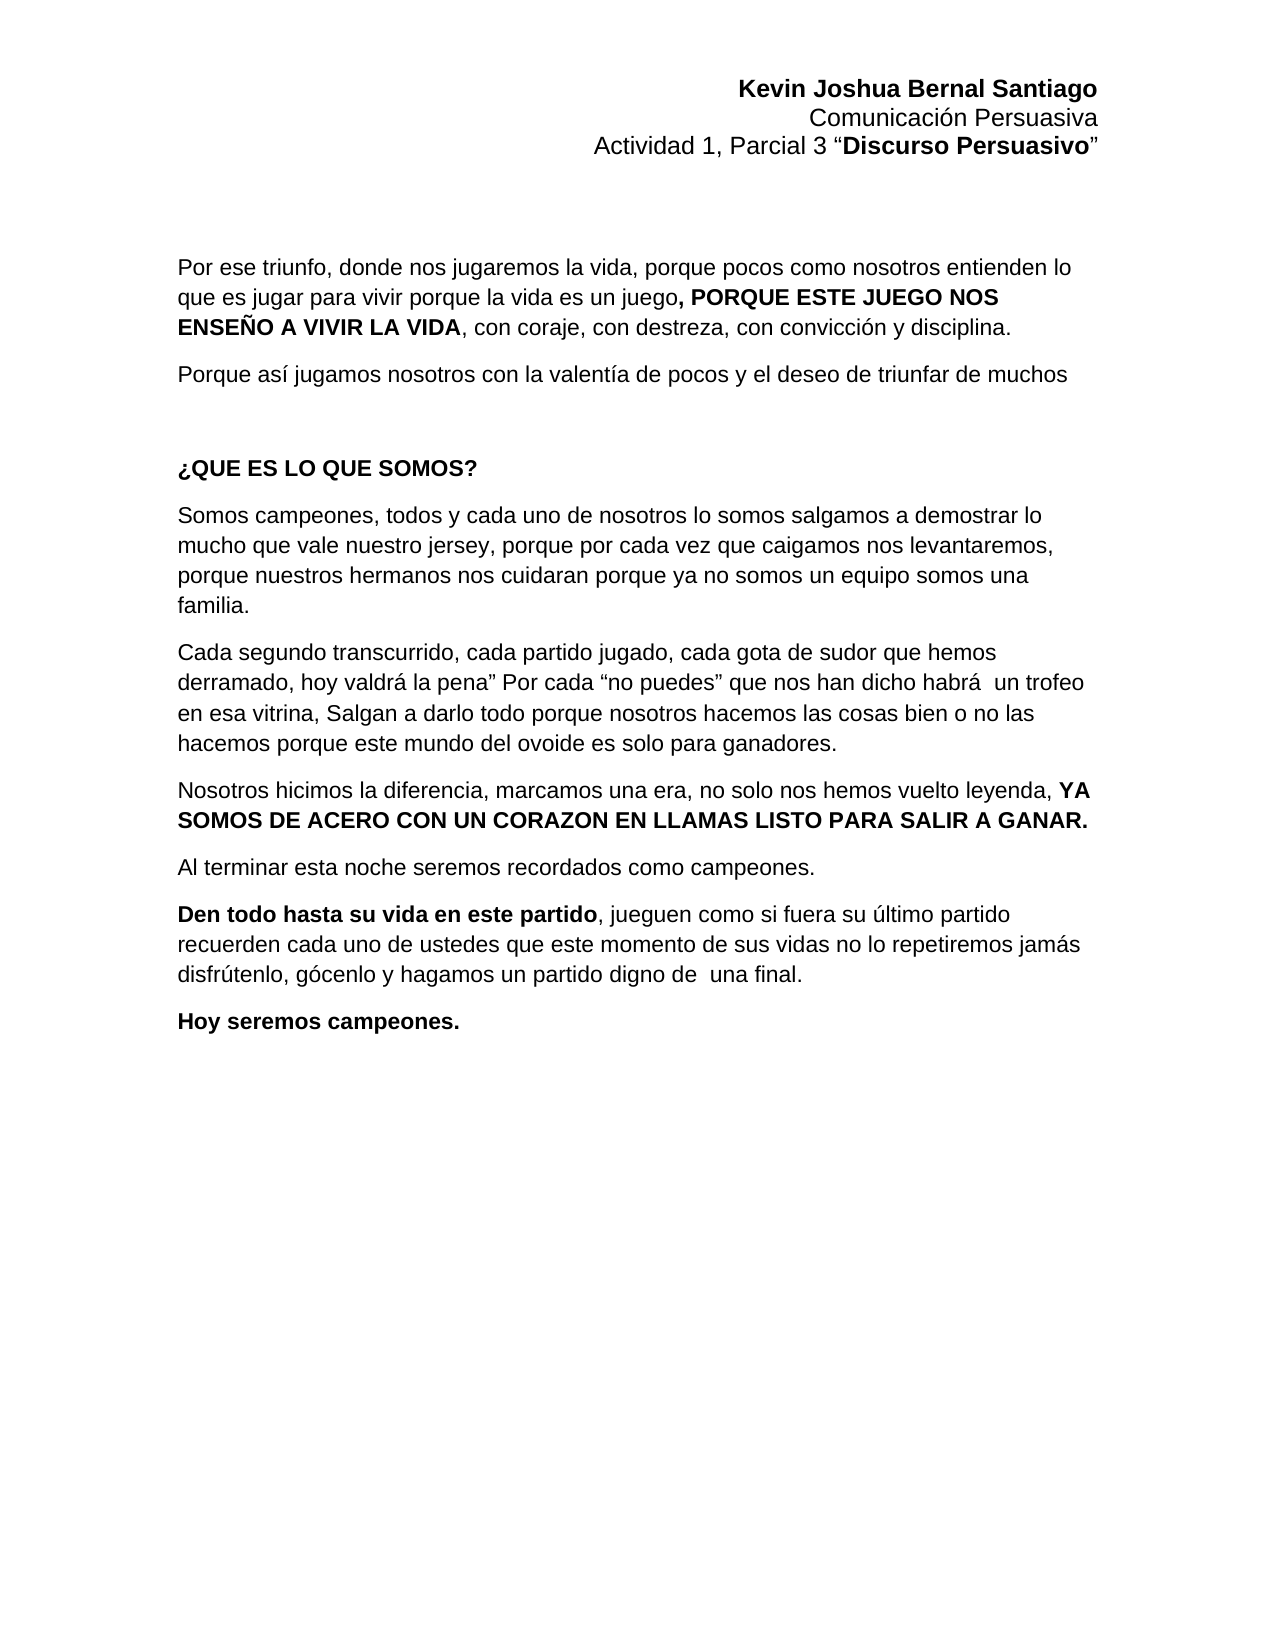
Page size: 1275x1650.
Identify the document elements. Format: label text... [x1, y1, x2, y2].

text Hoy seremos campeones. [177, 1008, 1098, 1034]
text Nosotros hicimos la diferencia, marcamos una era, no solo nos hemos vuelto leyenda, YA SOMOS DE ACERO CON UN CORAZON EN LLAMAS LISTO PARA SALIR A GANAR. [177, 777, 1098, 833]
text Den todo hasta su vida en este partido, jueguen como si fuera su último partido recuerden cada uno de ustedes que este momento de sus vidas no lo repetiremos jamás disfrútenlo, gócenlo y hagamos un partido digno de una final. [177, 901, 1098, 987]
text Porque así jugamos nosotros con la valentía de pocos y el deseo de triunfar de muchos [177, 361, 1098, 387]
text Cada segundo transcurrido, cada partido jugado, cada gota de sudor que hemos derramado, hoy valdrá la pena” Por cada “no puedes” que nos han dicho habrá un trofeo en esa vitrina, Salgan a darlo todo porque nosotros hacemos las cosas bien o no las hacemos porque este mundo del ovoide es solo para ganadores. [177, 639, 1098, 756]
text ¿QUE ES LO QUE SOMOS? [177, 455, 1098, 481]
text Al terminar esta noche seremos recordados como campeones. [177, 854, 1098, 880]
text Por ese triunfo, donde nos jugaremos la vida, porque pocos como nosotros entienden lo que es jugar para vivir porque la vida es un juego, PORQUE ESTE JUEGO NOS ENSEÑO A VIVIR LA VIDA, con coraje, con destreza, con convicción y disciplina. [177, 254, 1098, 341]
text Somos campeones, todos y cada uno de nosotros lo somos salgamos a demostrar lo mucho que vale nuestro jersey, porque por cada vez que caigamos nos levantaremos, porque nuestros hermanos nos cuidaran porque ya no somos un equipo somos una familia. [177, 502, 1098, 619]
